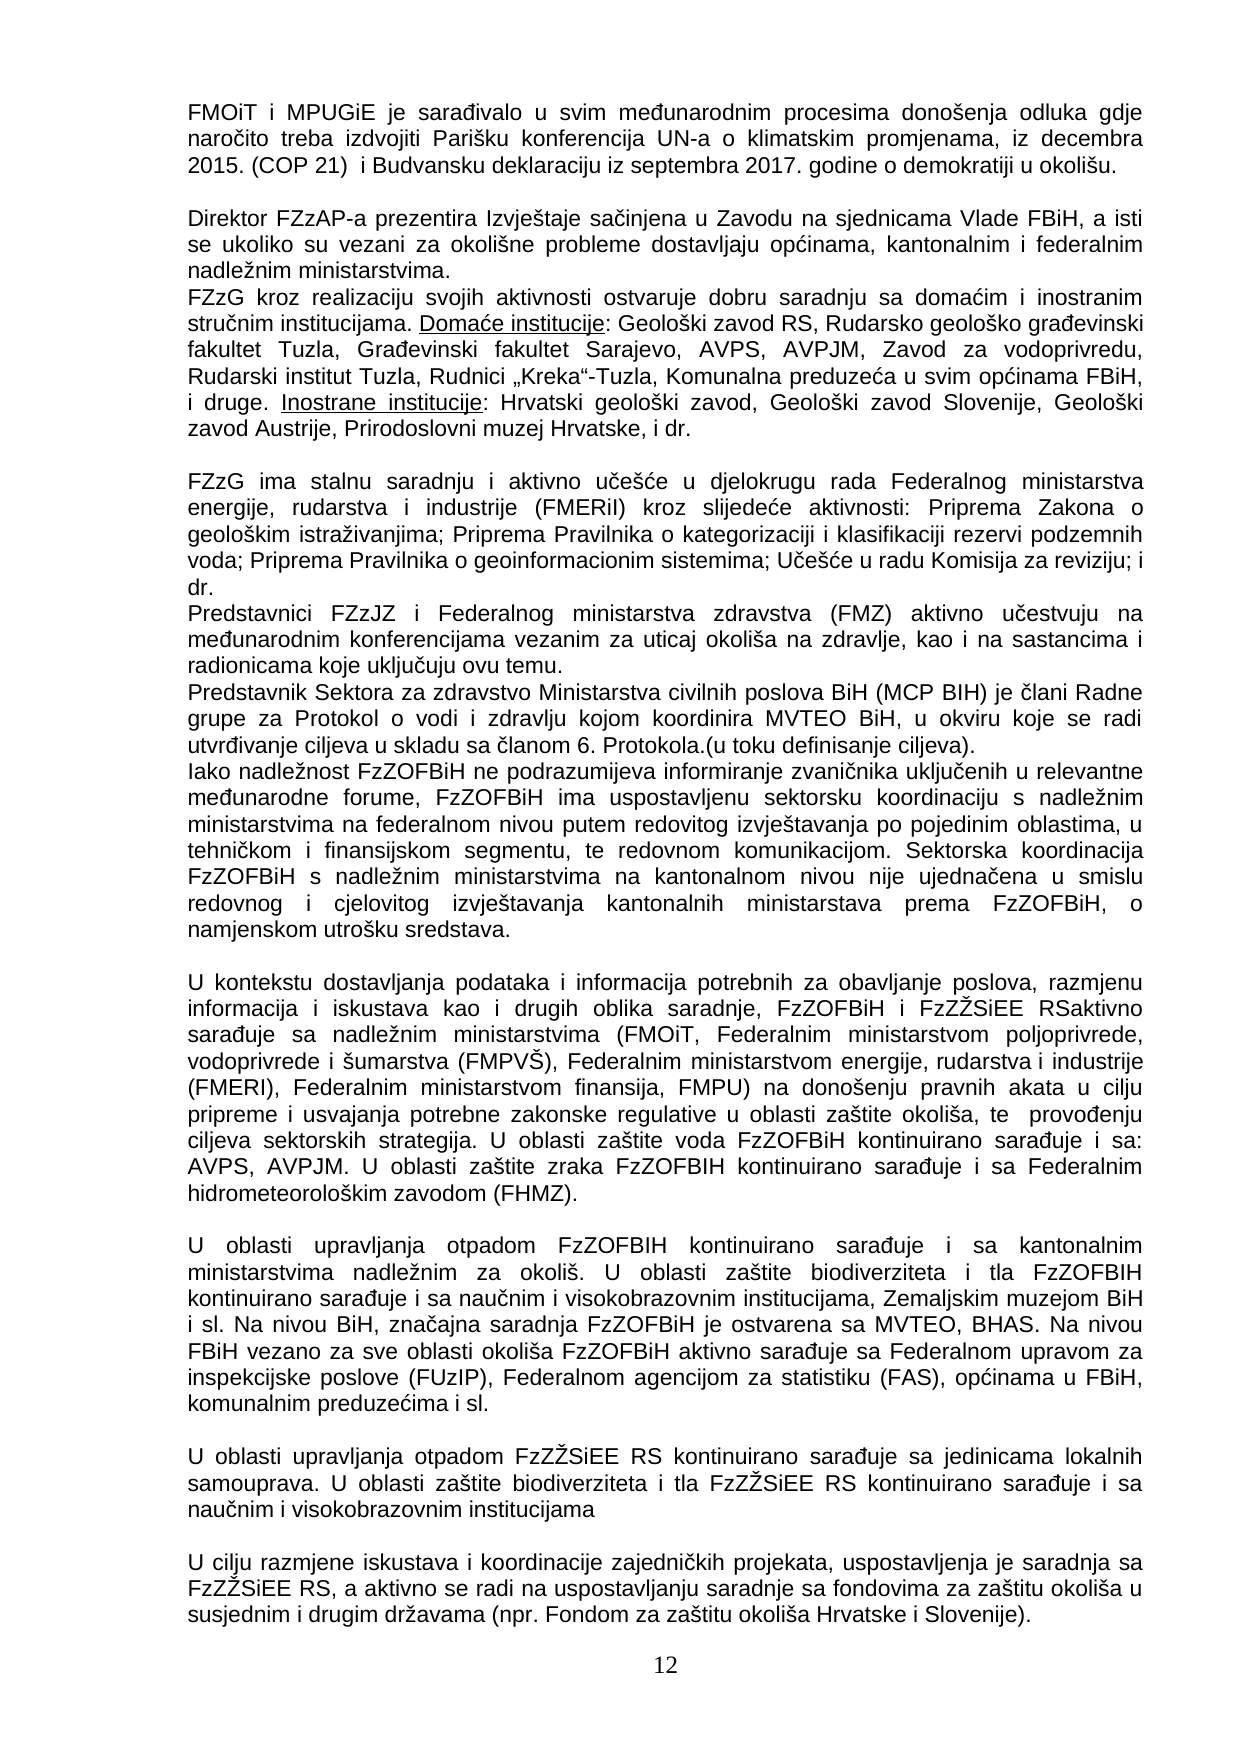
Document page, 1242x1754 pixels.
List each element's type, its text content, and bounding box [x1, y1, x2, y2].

text FMOiT i MPUGiE je sarađivalo u svim međunarodnim procesima donošenja odluka gdje naročito treba izdvojiti Parišku konferencija UN-a o klimatskim promjenama, iz decembra 2015. (COP 21) i Budvansku deklaraciju iz septembra 2017. godine o demokratiji u okolišu. [187, 99, 1144, 178]
text FZzG ima stalnu saradnju i aktivno učešće u djelokrugu rada Federalnog ministarstva energije, rudarstva i industrije (FMERiI) kroz slijedeće aktivnosti: Priprema Zakona o geološkim istraživanjima; Priprema Pravilnika o kategorizaciji i klasifikaciji rezervi podzemnih voda; Priprema Pravilnika o geoinformacionim sistemima; Učešće u radu Komisija za reviziju; i dr. [187, 468, 1144, 600]
text Direktor FZzAP-a prezentira Izvještaje sačinjena u Zavodu na sjednicama Vlade FBiH, a isti se ukoliko su vezani za okolišne probleme dostavljaju općinama, kantonalnim i federalnim nadležnim ministarstvima. [187, 204, 1144, 283]
text Predstavnici FZzJZ i Federalnog ministarstva zdravstva (FMZ) aktivno učestvuju na međunarodnim konferencijama vezanim za uticaj okoliša na zdravlje, kao i na sastancima i radionicama koje uključuju ovu temu. [187, 600, 1144, 679]
text U oblasti upravljanja otpadom FzZOFBIH kontinuirano sarađuje i sa kantonalnim ministarstvima nadležnim za okoliš. U oblasti zaštite biodiverziteta i tla FzZOFBIH kontinuirano sarađuje i sa naučnim i visokobrazovnim institucijama, Zemaljskim muzejom BiH i sl. Na nivou BiH, značajna saradnja FzZOFBiH je ostvarena sa MVTEO, BHAS. Na nivou FBiH vezano za sve oblasti okoliša FzZOFBiH aktivno sarađuje sa Federalnom upravom za inspekcijske poslove (FUzIP), Federalnom agencijom za statistiku (FAS), općinama u FBiH, komunalnim preduzećima i sl. [187, 1232, 1144, 1417]
text Predstavnik Sektora za zdravstvo Ministarstva civilnih poslova BiH (MCP BIH) je člani Radne grupe za Protokol o vodi i zdravlju kojom koordinira MVTEO BiH, u okviru koje se radi utvrđivanje ciljeva u skladu sa članom 6. Protokola.(u toku definisanje ciljeva). [187, 679, 1144, 758]
text U oblasti upravljanja otpadom FzZŽSiEE RS kontinuirano sarađuje sa jedinicama lokalnih samouprava. U oblasti zaštite biodiverziteta i tla FzZŽSiEE RS kontinuirano sarađuje i sa naučnim i visokobrazovnim institucijama [187, 1443, 1144, 1522]
text U kontekstu dostavljanja podataka i informacija potrebnih za obavljanje poslova, razmjenu informacija i iskustava kao i drugih oblika saradnje, FzZOFBiH i FzZŽSiEE RSaktivno sarađuje sa nadležnim ministarstvima (FMOiT, Federalnim ministarstvom poljoprivrede, vodoprivrede i šumarstva (FMPVŠ), Federalnim ministarstvom energije, rudarstva i industrije (FMERI), Federalnim ministarstvom finansija, FMPU) na donošenju pravnih akata u cilju pripreme i usvajanja potrebne zakonske regulative u oblasti zaštite okoliša, te provođenju ciljeva sektorskih strategija. U oblasti zaštite voda FzZOFBiH kontinuirano sarađuje i sa: AVPS, AVPJM. U oblasti zaštite zraka FzZOFBIH kontinuirano sarađuje i sa Federalnim hidrometeorološkim zavodom (FHMZ). [187, 969, 1144, 1206]
text U cilju razmjene iskustava i koordinacije zajedničkih projekata, uspostavljenja je saradnja sa FzZŽSiEE RS, a aktivno se radi na uspostavljanju saradnje sa fondovima za zaštitu okoliša u susjednim i drugim državama (npr. Fondom za zaštitu okoliša Hrvatske i Slovenije). [187, 1548, 1144, 1628]
text FZzG kroz realizaciju svojih aktivnosti ostvaruje dobru saradnju sa domaćim i inostranim stručnim institucijama. Domaće institucije: Geološki zavod RS, Rudarsko geološko građevinski fakultet Tuzla, Građevinski fakultet Sarajevo, AVPS, AVPJM, Zavod za vodoprivredu, Rudarski institut Tuzla, Rudnici „Kreka“-Tuzla, Komunalna preduzeća u svim općinama FBiH, i druge. Inostrane institucije: Hrvatski geološki zavod, Geološki zavod Slovenije, Geološki zavod Austrije, Prirodoslovni muzej Hrvatske, i dr. [187, 283, 1144, 442]
text Iako nadležnost FzZOFBiH ne podrazumijeva informiranje zvaničnika uključenih u relevantne međunarodne forume, FzZOFBiH ima uspostavljenu sektorsku koordinaciju s nadležnim ministarstvima na federalnom nivou putem redovitog izvještavanja po pojedinim oblastima, u tehničkom i finansijskom segmentu, te redovnom komunikacijom. Sektorska koordinacija FzZOFBiH s nadležnim ministarstvima na kantonalnom nivou nije ujednačena u smislu redovnog i cjelovitog izvještavanja kantonalnih ministarstava prema FzZOFBiH, o namjenskom utrošku sredstava. [187, 758, 1144, 942]
